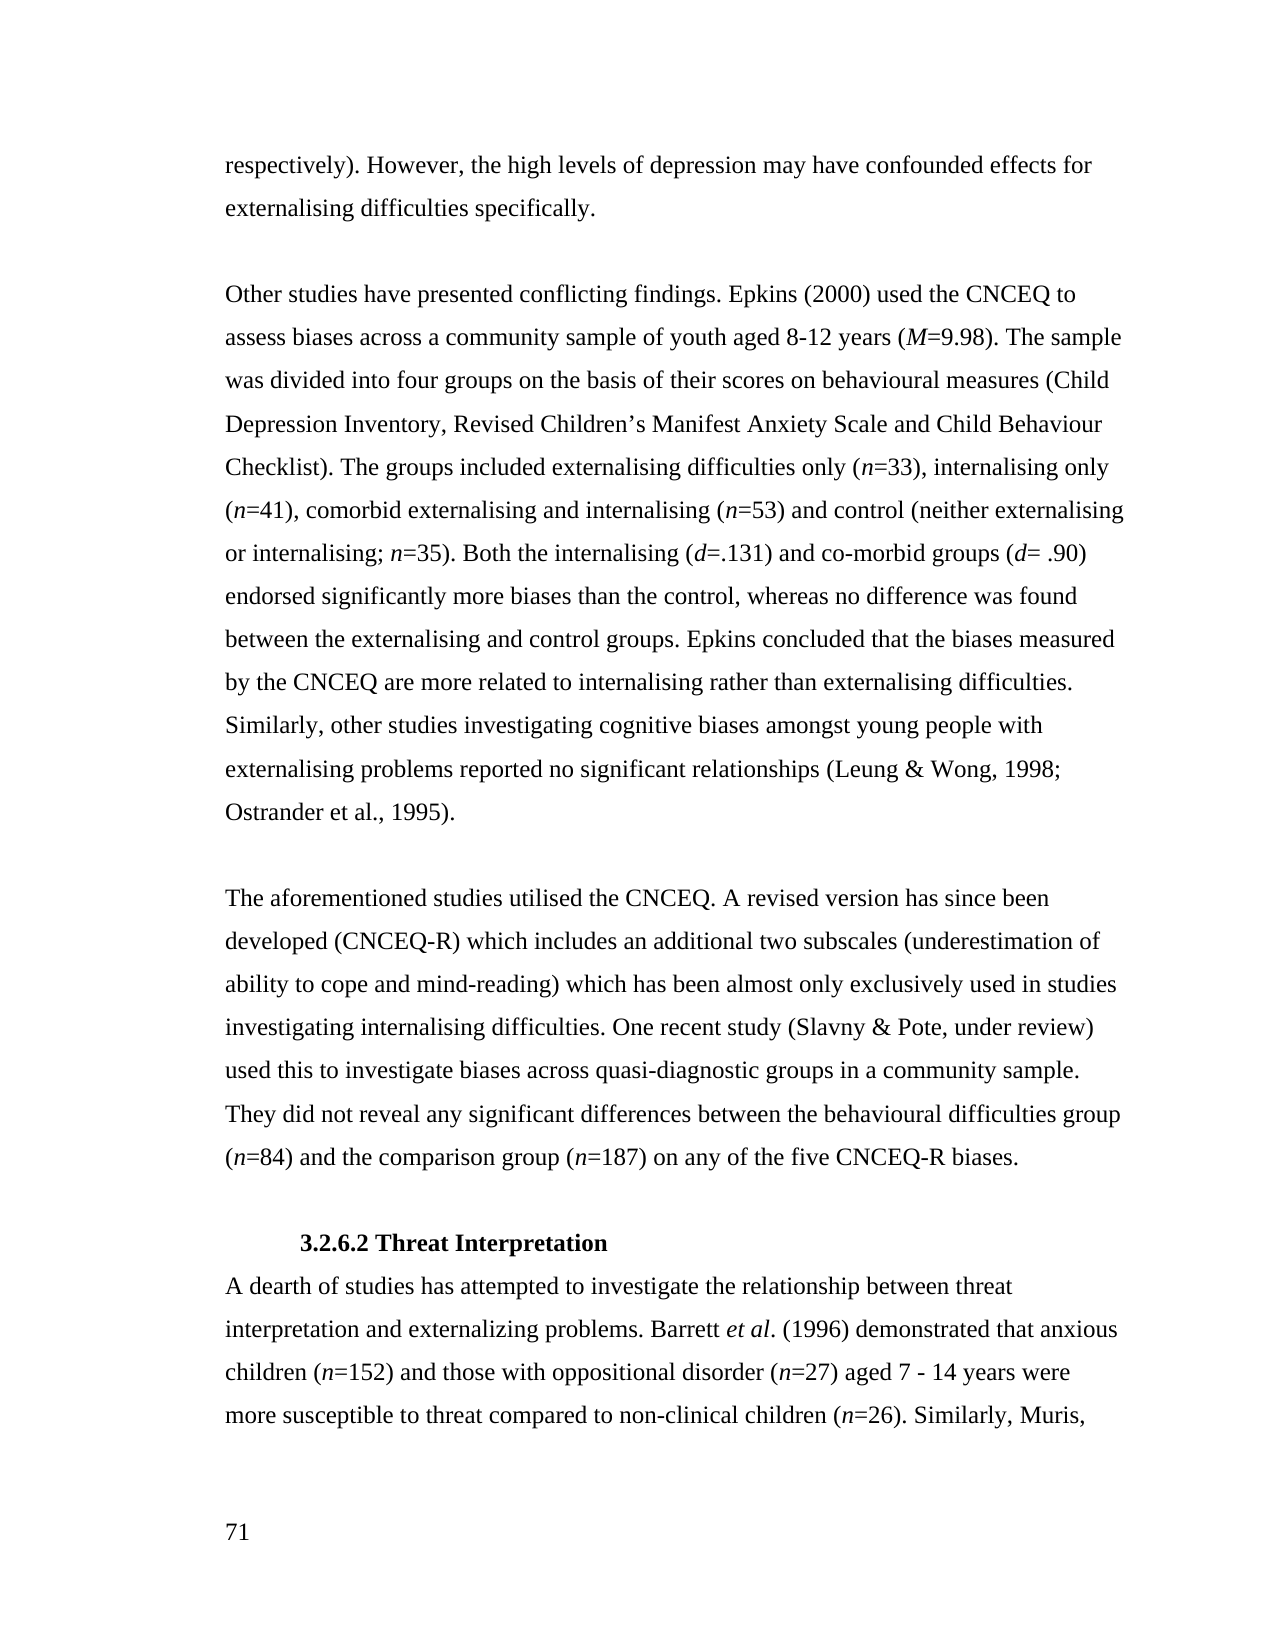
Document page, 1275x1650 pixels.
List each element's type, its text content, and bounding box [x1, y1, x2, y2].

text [225, 1271, 1125, 1429]
text Other studies have presented conflicting findings. Epkins (2000) used the CNCEQ to assess biases across a community sample of youth aged 8-12 years (M=9.98). The sample was divided into four groups on the basis of their scores on behavioural measures (Child Depression Inventory, Revised Children’s Manifest Anxiety Scale and Child Behaviour Checklist). The groups included externalising difficulties only (n=33), internalising only (n=41), comorbid externalising and internalising (n=53) and control (neither externalising or internalising; n=35). Both the internalising (d=.131) and co-morbid groups (d= .90) endorsed significantly more biases than the control, whereas no difference was found between the externalising and control groups. Epkins concluded that the biases measured by the CNCEQ are more related to internalising rather than externalising difficulties. Similarly, other studies investigating cognitive biases amongst young people with externalising problems reported no significant relationships (Leung & Wong, 1998; Ostrander et al., 1995). [225, 279, 1125, 826]
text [225, 150, 1125, 222]
text 3.2.6.2 Threat Interpretation [300, 1228, 1125, 1257]
text The aforementioned studies utilised the CNCEQ. A revised version has since been developed (CNCEQ-R) which includes an additional two subscales (underestimation of ability to cope and mind-reading) which has been almost only exclusively used in studies investigating internalising difficulties. One recent study (Slavny & Pote, under review) used this to investigate biases across quasi-diagnostic groups in a community sample. They did not reveal any significant differences between the behavioural difficulties group (n=84) and the comparison group (n=187) on any of the five CNCEQ-R biases. [225, 883, 1125, 1171]
